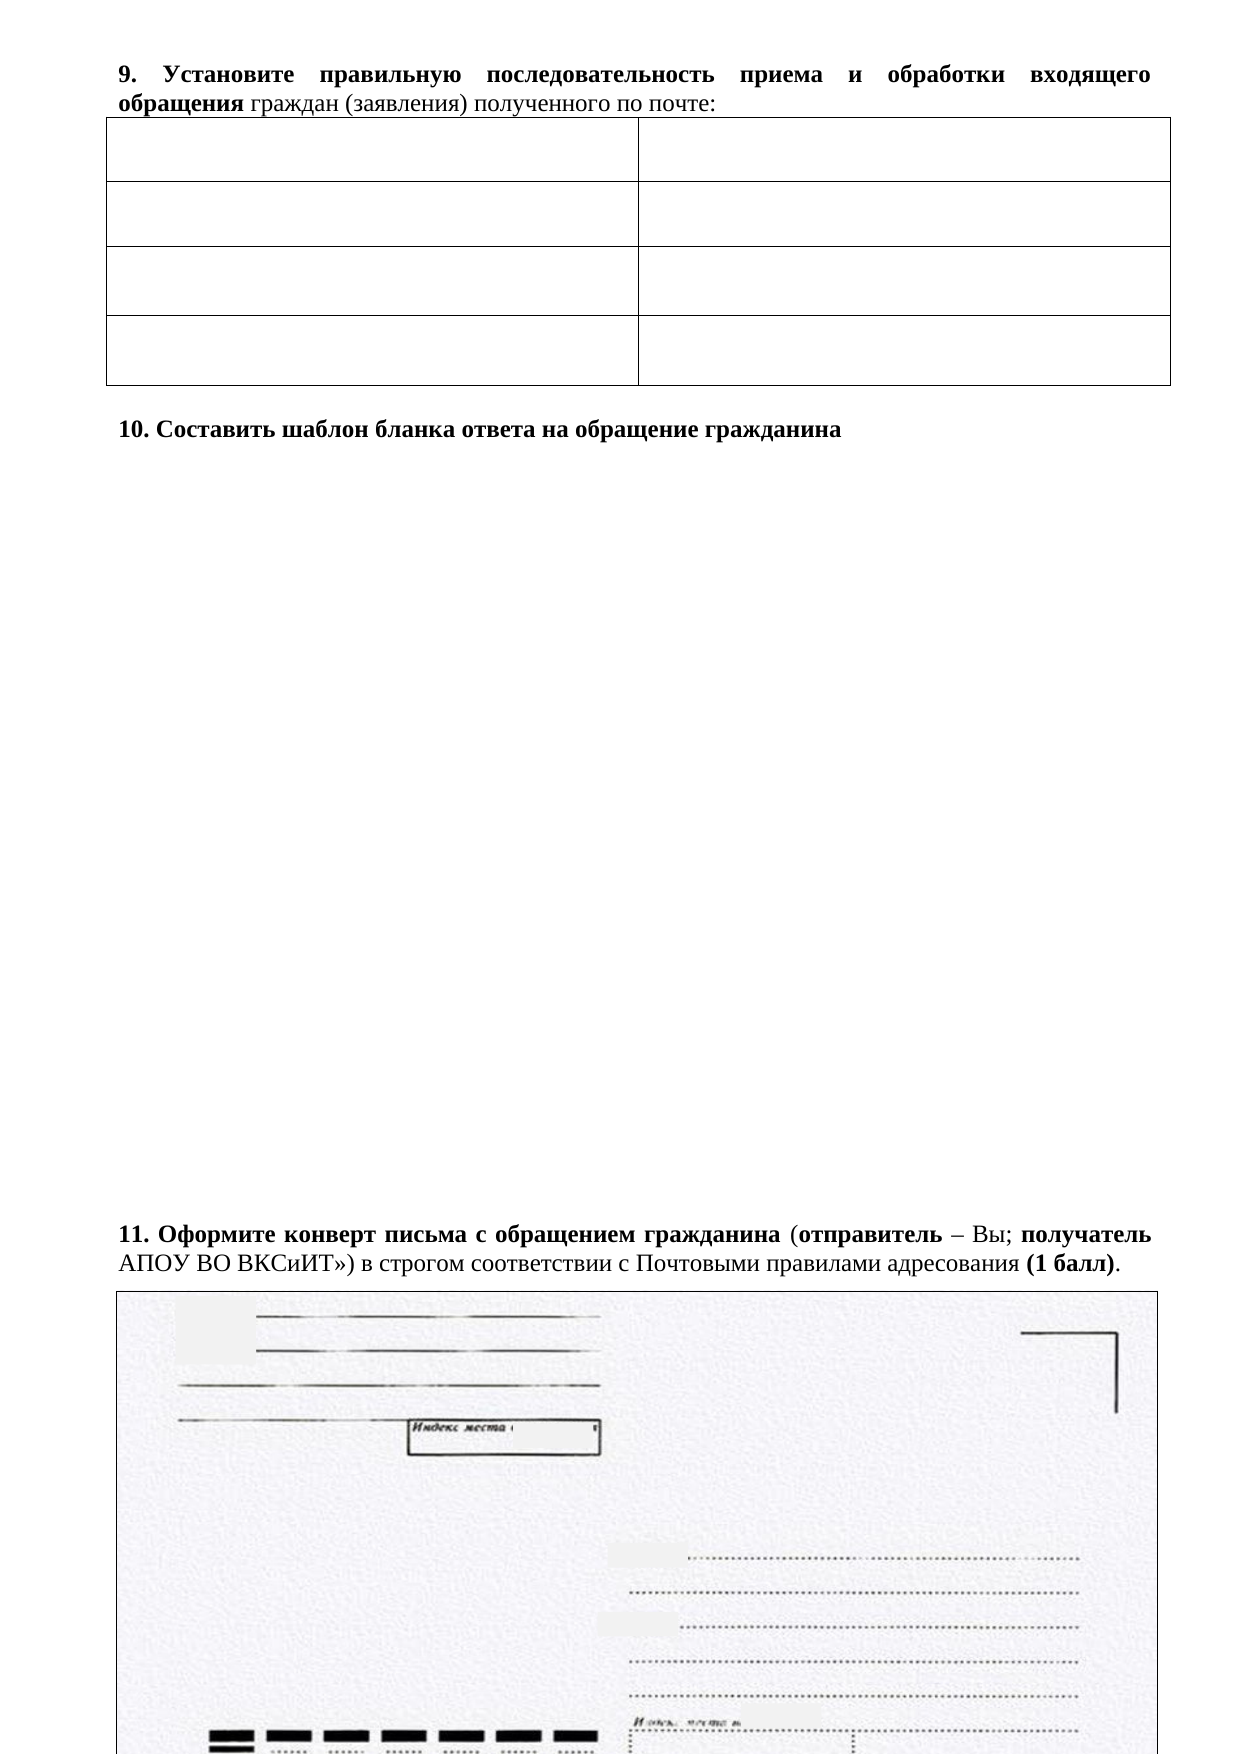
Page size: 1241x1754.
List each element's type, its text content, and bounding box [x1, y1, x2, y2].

table_cell [639, 182, 1170, 246]
text 9. Установите правильную последовательность приема и обработки входящего обращения граждан (заявления) полученного по почте: [118, 59, 1152, 117]
table_header [639, 118, 1170, 181]
table_header [107, 118, 638, 181]
table_cell [107, 247, 638, 315]
text 10. Составить шаблон бланка ответа на обращение гражданина [118, 414, 1152, 443]
table_cell [639, 316, 1170, 385]
text 11. Оформите конверт письма с обращением гражданина (отправитель – Вы; получатель АПОУ ВО ВКСиИТ») в строгом соответствии с Почтовыми правилами адресования (1 балл). [118, 1219, 1152, 1277]
table_cell [107, 316, 638, 385]
table_cell [639, 247, 1170, 315]
table_cell [107, 182, 638, 246]
picture [117, 1292, 1157, 1754]
